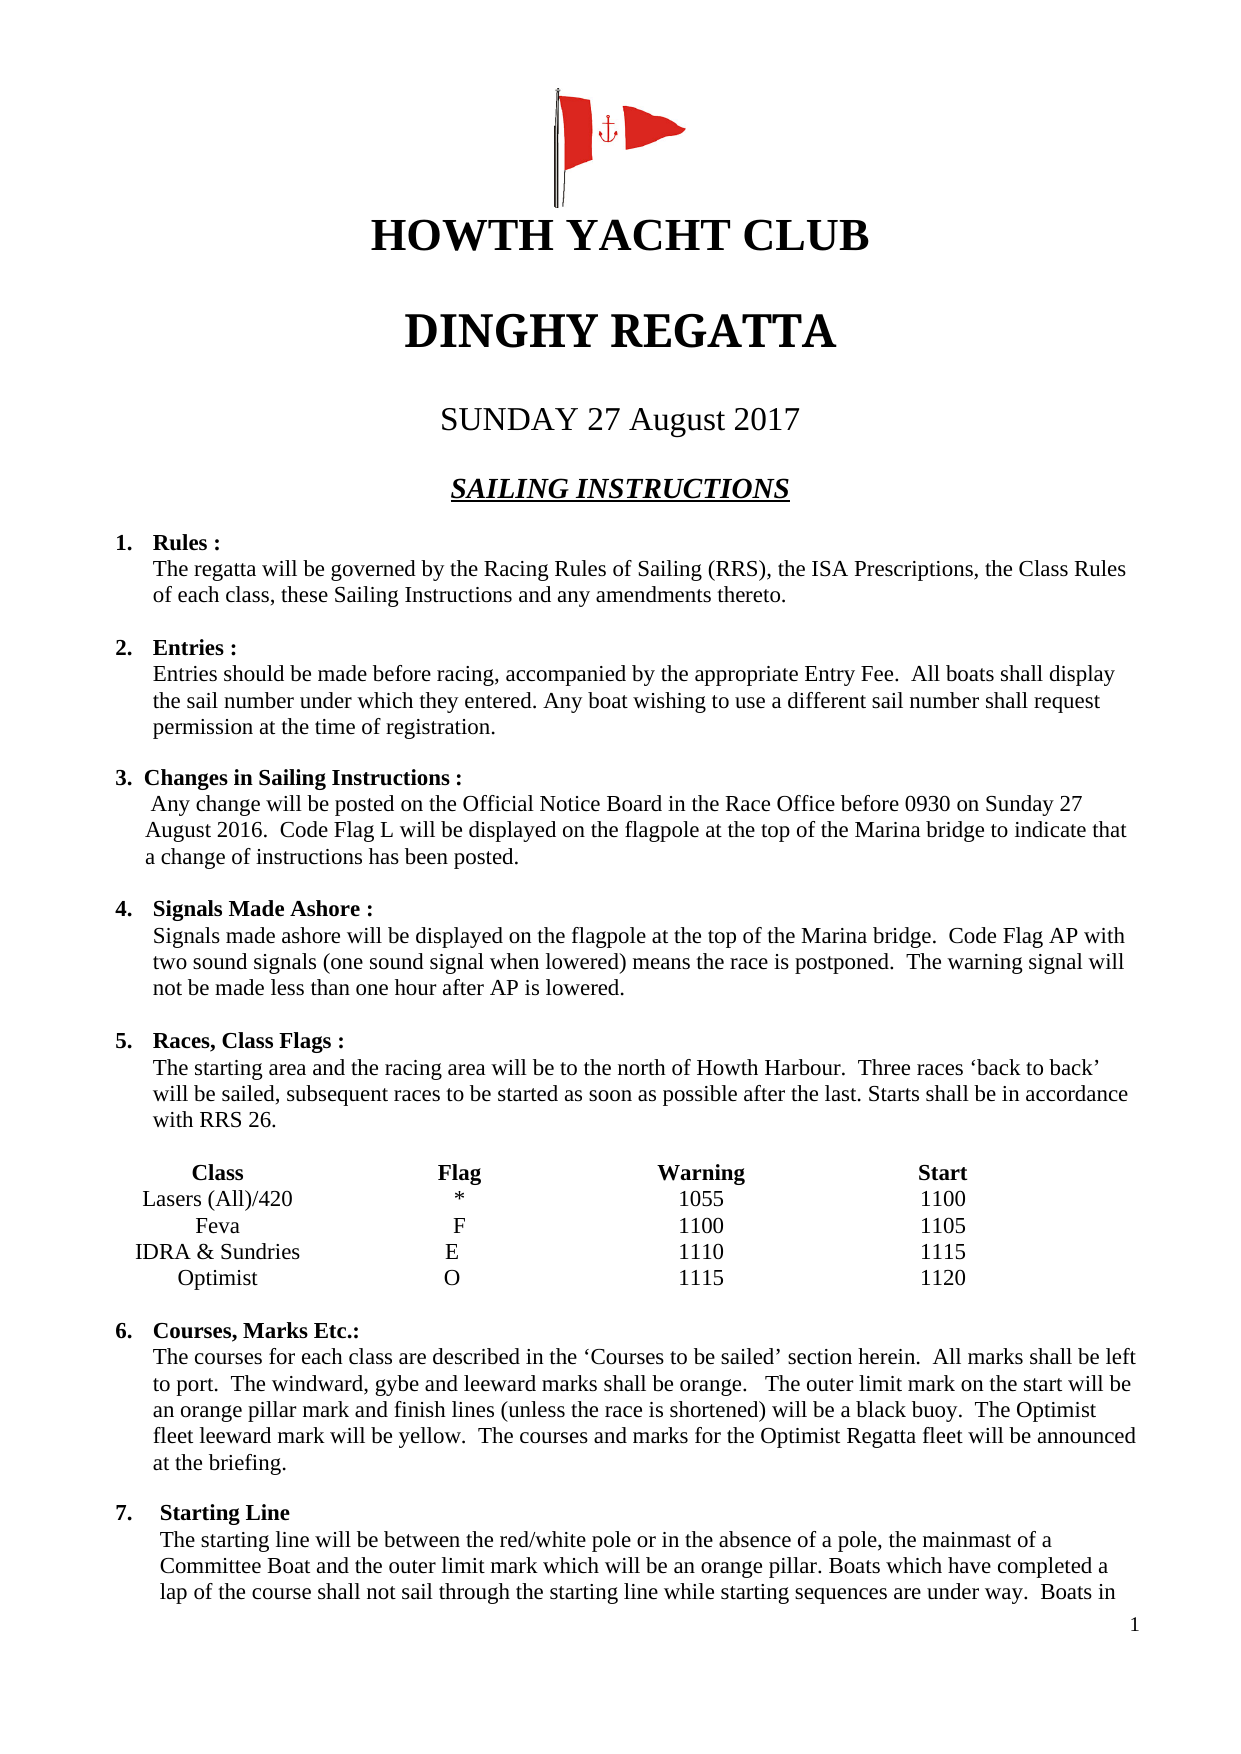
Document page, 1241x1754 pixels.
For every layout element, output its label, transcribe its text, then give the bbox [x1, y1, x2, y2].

table_cell 1055 [573, 1185, 814, 1212]
table_header Class [89, 1159, 331, 1185]
table_cell 1115 [815, 1238, 1056, 1264]
table_cell IDRA & Sundries [89, 1238, 331, 1264]
table_cell Optimist [89, 1264, 331, 1291]
list Races, Class Flags : The starting area and the racing area will be to the north of Howth Harbour. Three races ‘back to back’ will be sailed, subsequent races to be started as soon as possible after the last. Starts shall be in accordance with RRS 26. [115, 1027, 1140, 1133]
subtitle DINGHY REGATTA [100, 298, 1140, 361]
table_cell 1105 [815, 1212, 1056, 1238]
table_cell 1100 [815, 1185, 1056, 1212]
text SUNDAY 27 August 2017 [100, 399, 1140, 438]
table_cell 1110 [573, 1238, 814, 1264]
subtitle Any change will be posted on the Official Notice Board in the Race Office before 0930 on Sunday 27 August 2016. Code Flag L will be displayed on the flagpole at the top of the bridge to indicate that a change of instructions has been posted. [145, 790, 1140, 869]
table_cell Lasers (All)/420 [89, 1185, 331, 1212]
table_cell 1115 [573, 1264, 814, 1291]
table_cell E [331, 1238, 573, 1264]
list Signals Made Ashore : Signals made ashore will be displayed on the flagpole at the top of the Marina bridge. Code Flag AP with two sound signals (one sound signal when lowered) means the race is postponed. The warning signal will not be made less than one hour after AP is lowered. [115, 895, 1140, 1001]
table_cell * [331, 1185, 573, 1212]
table_cell 1120 [815, 1264, 1056, 1291]
list Courses, Marks Etc.: The courses for each class are described in the ‘Courses to be sailed’ section herein. All marks shall be left to port. The windward, gybe and leeward marks shall be orange. The outer limit mark on the start will be an orange pillar mark and finish lines (unless the race is shortened) will be a black buoy. The Optimist fleet leeward mark will be yellow. The courses and marks for the Optimist Regatta fleet will be announced at the briefing. [115, 1317, 1140, 1499]
table_header Start [815, 1159, 1056, 1185]
list Entries : Entries should be made before racing, accompanied by the appropriate Entry Fee. All boats shall display the sail number under which they entered. Any boat wishing to use a different sail number shall request permission at the time of registration. [115, 634, 1140, 764]
picture [554, 88, 686, 208]
table_header Warning [573, 1159, 814, 1185]
list Rules : The regatta will be governed by the Racing Rules of Sailing (RRS), the ISA Prescriptions, the Class Rules of each class, these Sailing Instructions and any amendments thereto. [115, 529, 1140, 608]
table_cell F [331, 1212, 573, 1238]
table_header Flag [331, 1159, 573, 1185]
title HOWTH YACHT CLUB [100, 207, 1140, 260]
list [115, 1499, 1140, 1605]
subtitle SAILING INSTRUCTIONS [100, 471, 1140, 505]
table_cell Feva [89, 1212, 331, 1238]
subtitle 3. Changes in Sailing Instructions : [115, 764, 1140, 790]
table_cell O [331, 1264, 573, 1291]
table_cell 1100 [573, 1212, 814, 1238]
